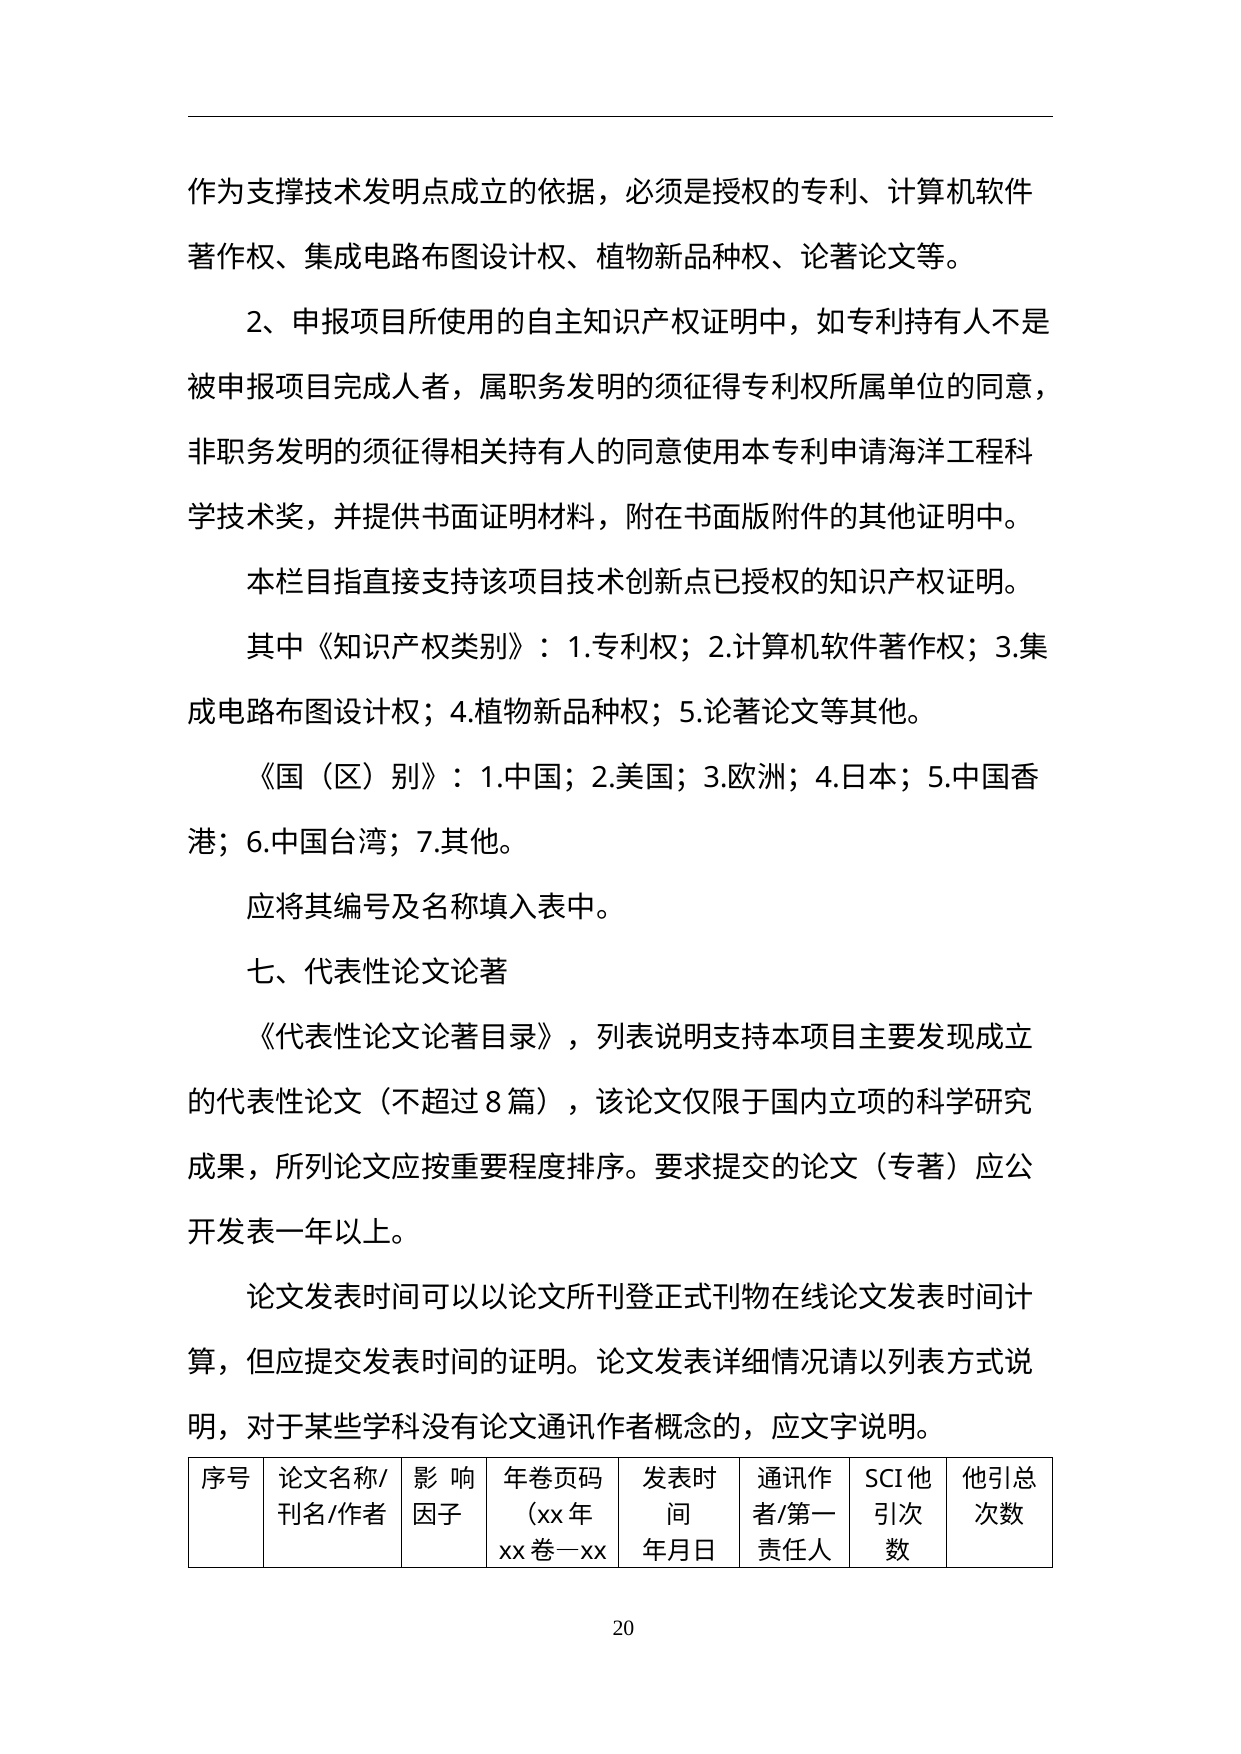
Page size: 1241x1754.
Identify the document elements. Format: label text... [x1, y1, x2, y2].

table_header 序号 [189, 1458, 263, 1567]
text 应将其编号及名称填入表中。 [187, 872, 1053, 937]
table_header 年卷页码（xx年xx卷—xx页 [487, 1458, 618, 1567]
text 2、申报项目所使用的自主知识产权证明中，如专利持有人不是被申报项目完成人者，属职务发明的须征得专利权所属单位的同意，非职务发明的须征得相关持有人的同意使用本专利申请海洋工程科学技术奖，并提供书面证明材料，附在书面版附件的其他证明中。 [187, 287, 1053, 547]
text 本栏目指直接支持该项目技术创新点已授权的知识产权证明。 [187, 547, 1053, 612]
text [187, 157, 1053, 287]
table_header 通讯作者/第一责任人 [740, 1458, 849, 1567]
table_header 影响因子 [402, 1458, 486, 1567]
text 《代表性论文论著目录》，列表说明支持本项目主要发现成立的代表性论文（不超过8篇），该论文仅限于国内立项的科学研究成果，所列论文应按重要程度排序。要求提交的论文（专著）应公开发表一年以上。 [187, 1002, 1053, 1262]
text 论文发表时间可以以论文所刊登正式刊物在线论文发表时间计算，但应提交发表时间的证明。论文发表详细情况请以列表方式说明，对于某些学科没有论文通讯作者概念的，应文字说明。 [187, 1262, 1053, 1457]
text 其中《知识产权类别》：1.专利权；2.计算机软件著作权；3.集成电路布图设计权；4.植物新品种权；5.论著论文等其他。 [187, 612, 1053, 742]
table_header 他引总次数 [947, 1458, 1052, 1567]
text 七、代表性论文论著 [187, 937, 1053, 1002]
table_header SCI他引次数 [850, 1458, 946, 1567]
table_header 发表时间 年月日 [619, 1458, 739, 1567]
text 《国（区）别》：1.中国；2.美国；3.欧洲；4.日本；5.中国香港；6.中国台湾；7.其他。 [187, 742, 1053, 872]
table_header 论文名称/刊名/作者 [264, 1458, 401, 1567]
